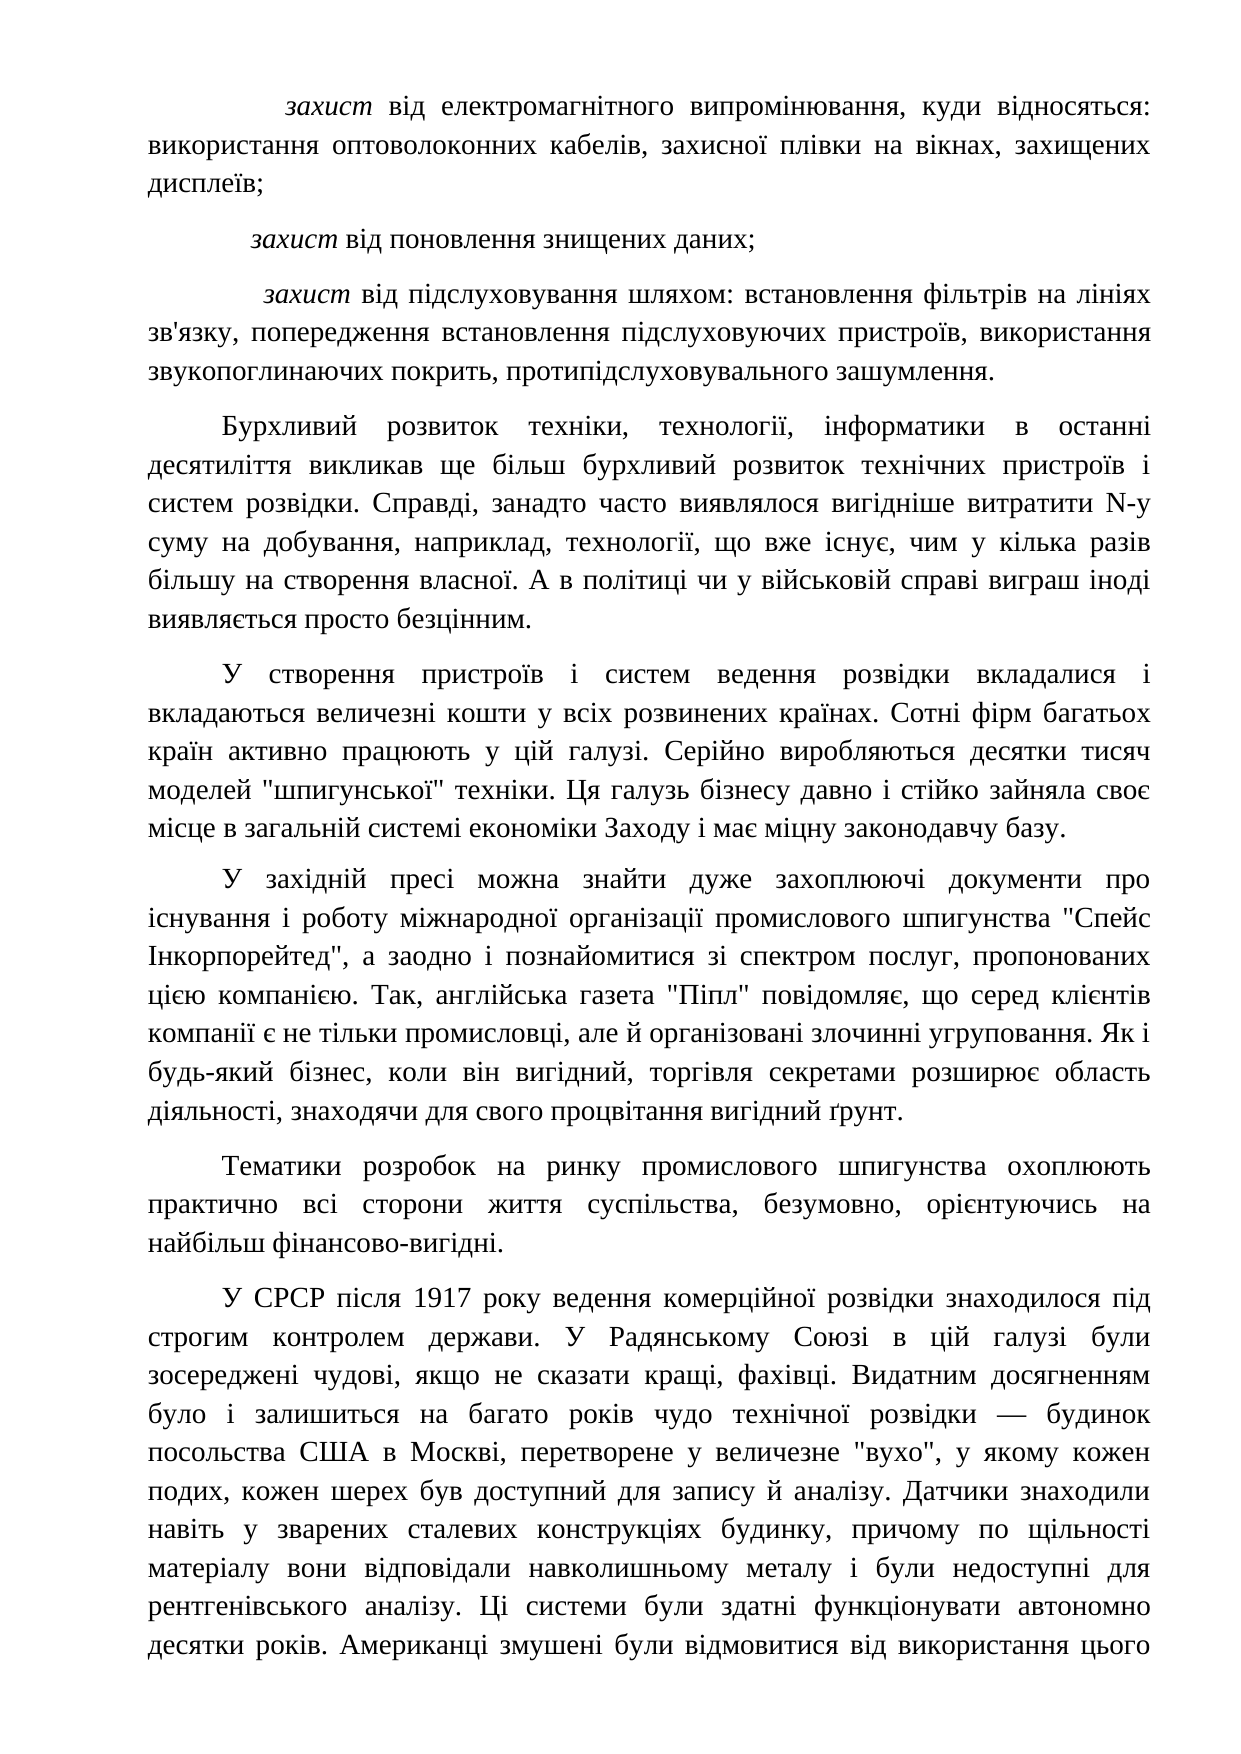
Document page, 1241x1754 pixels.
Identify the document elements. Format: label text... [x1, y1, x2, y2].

text Тематики розробок на ринку промислового шпигунства охоплюють практично всі сторони життя суспільства, безумовно, орієнтуючись на найбільш фінансово-вигідні. [148, 1148, 1152, 1258]
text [148, 1280, 1152, 1661]
text захист від поновлення знищених даних; [148, 221, 1152, 254]
text захист від електромагнітного випромінювання, куди відносяться: використання оптоволоконних кабелів, захисної плівки на вікнах, захищених дисплеїв; [148, 88, 1152, 199]
text захист від підслуховування шляхом: встановлення фільтрів на лініях зв'язку, попередження встановлення підслуховуючих пристроїв, використання звукопоглинаючих покрить, протипідслуховувального зашумлення. [148, 276, 1152, 387]
text У західній пресі можна знайти дуже захоплюючі документи про існування і роботу міжнародної організації промислового шпигунства "Спейс Інкорпорейтед", а заодно і познайомитися зі спектром послуг, пропонованих цією компанією. Так, англійська газета "Піпл" повідомляє, що серед клієнтів компанії є не тільки промисловці, але й організовані злочинні угруповання. Як і будь-який бізнес, коли він вигідний, торгівля секретами розширює область діяльності, знаходячи для свого процвітання вигідний ґрунт. [148, 861, 1152, 1126]
text Бурхливий розвиток техніки, технології, інформатики в останні десятиліття викликав ще більш бурхливий розвиток технічних пристроїв і систем розвідки. Справді, занадто часто виявлялося вигідніше витратити N-у суму на добування, наприклад, технології, що вже існує, чим у кілька разів більшу на створення власної. А в політиці чи у військовій справі виграш іноді виявляється просто безцінним. [148, 408, 1152, 634]
text У створення пристроїв і систем ведення розвідки вкладалися і вкладаються величезні кошти у всіх розвинених країнах. Сотні фірм багатьох країн активно працюють у цій галузі. Серійно виробляються десятки тисяч моделей "шпигунської" техніки. Ця галузь бізнесу давно і стійко зайняла своє місце в загальній системі економіки Заходу і має міцну законодавчу базу. [148, 656, 1152, 844]
